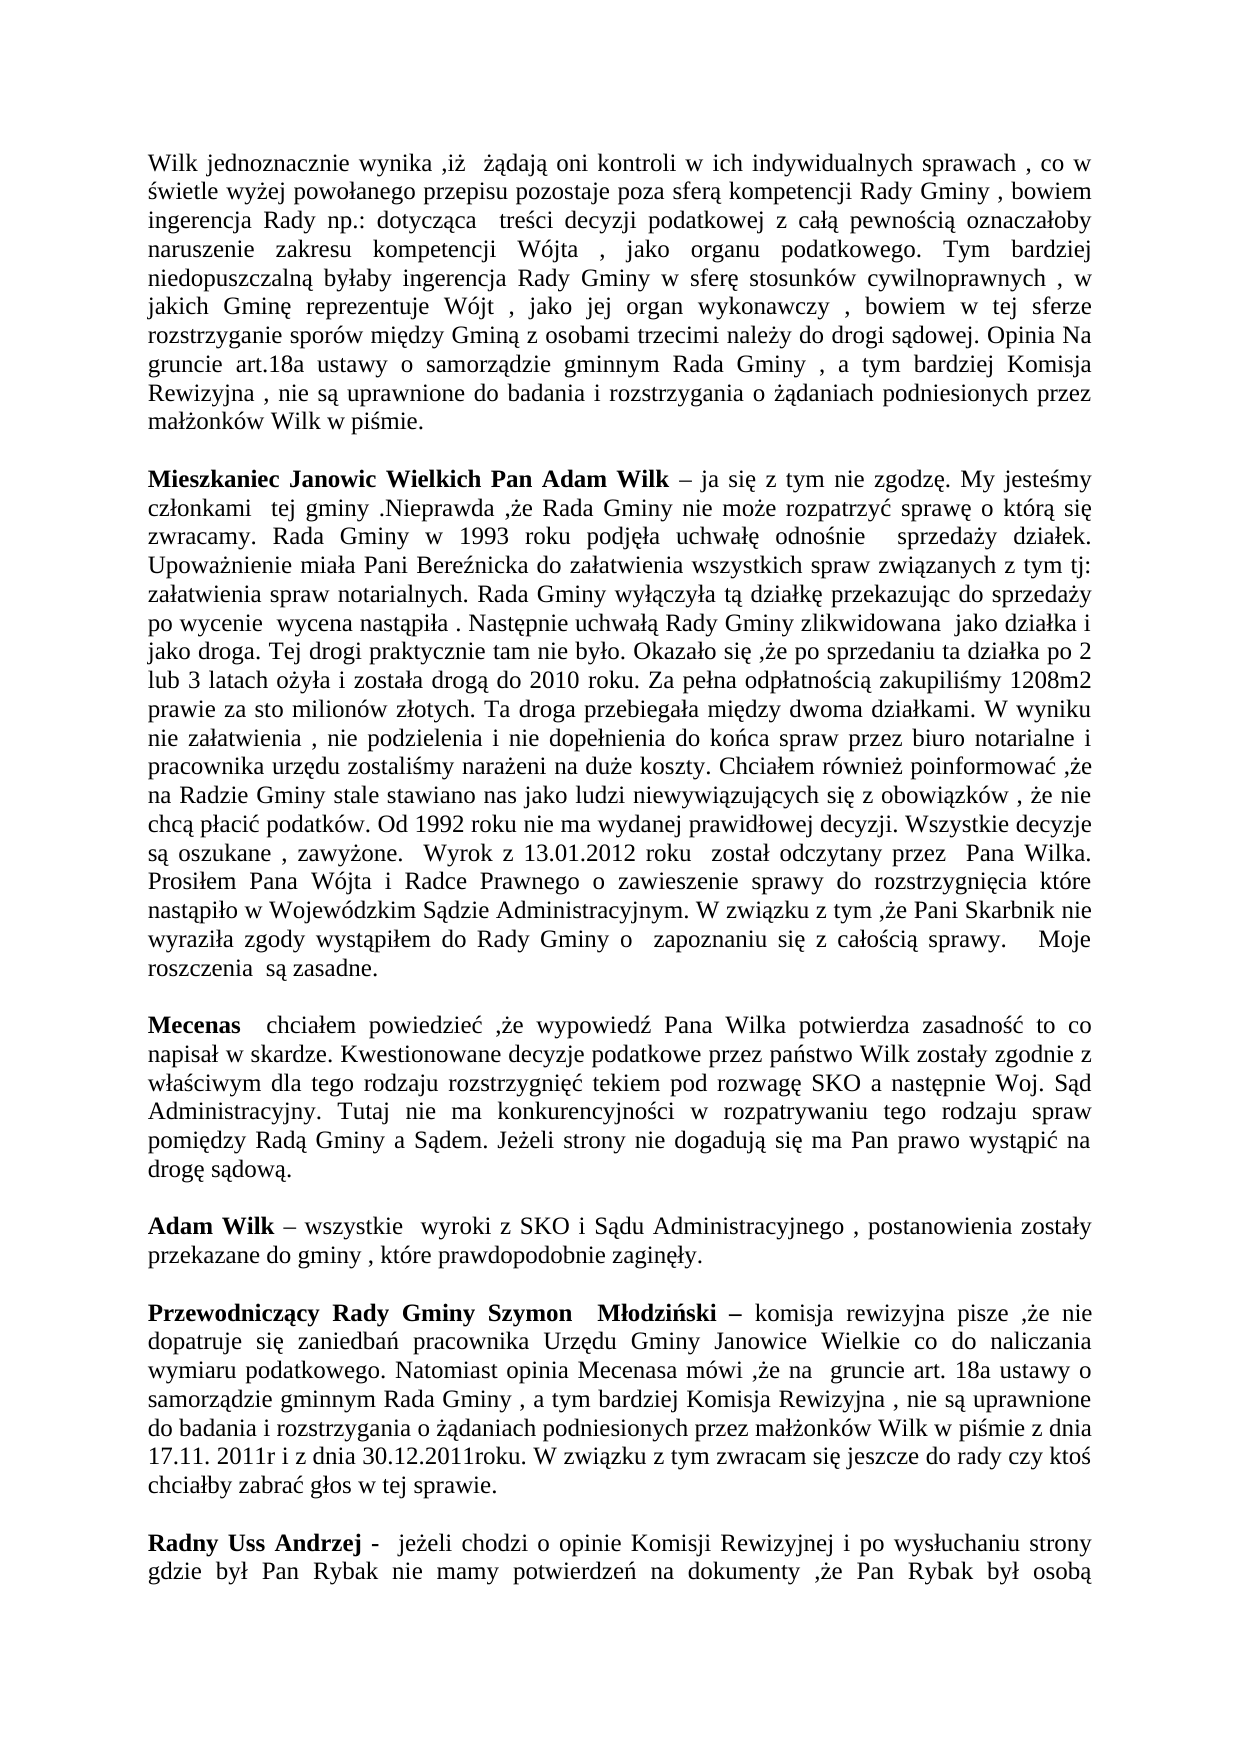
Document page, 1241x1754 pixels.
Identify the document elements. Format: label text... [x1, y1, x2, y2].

text Mieszkaniec Janowic Wielkich Pan Adam Wilk – ja się z tym nie zgodzę. My jesteśmy członkami tej gminy .Nieprawda ,że Rada Gminy nie może rozpatrzyć sprawę o którą się zwracamy. Rada Gminy w 1993 roku podjęła uchwałę odnośnie sprzedaży działek. Upoważnienie miała Pani Bereźnicka do załatwienia wszystkich spraw związanych z tym tj: załatwienia spraw notarialnych. Rada Gminy wyłączyła tą działkę przekazując do sprzedaży po wycenie wycena nastąpiła . Następnie uchwałą Rady Gminy zlikwidowana jako działka i jako droga. Tej drogi praktycznie tam nie było. Okazało się ,że po sprzedaniu ta działka po 2 lub 3 latach ożyła i została drogą do 2010 roku. Za pełna odpłatnością zakupiliśmy 1208m2 prawie za sto milionów złotych. Ta droga przebiegała między dwoma działkami. W wyniku nie załatwienia , nie podzielenia i nie dopełnienia do końca spraw przez biuro notarialne i pracownika urzędu zostaliśmy narażeni na duże koszty. Chciałem również poinformować ,że na Radzie Gminy stale stawiano nas jako ludzi niewywiązujących się z obowiązków , że nie chcą płacić podatków. Od 1992 roku nie ma wydanej prawidłowej decyzji. Wszystkie decyzje są oszukane , zawyżone. Wyrok z 13.01.2012 roku został odczytany przez Pana Wilka. Prosiłem Pana Wójta i Radce Prawnego o zawieszenie sprawy do rozstrzygnięcia które nastąpiło w Wojewódzkim Sądzie Administracyjnym. W związku z tym ,że Pani Skarbnik nie wyraziła zgody wystąpiłem do Rady Gminy o zapoznaniu się z całością sprawy. Moje roszczenia są zasadne. [148, 464, 1093, 981]
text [148, 1528, 1093, 1585]
text Mecenas chciałem powiedzieć ,że wypowiedź Pana Wilka potwierdza zasadność to co napisał w skardze. Kwestionowane decyzje podatkowe przez państwo Wilk zostały zgodnie z właściwym dla tego rodzaju rozstrzygnięć tekiem pod rozwagę SKO a następnie Woj. Sąd Administracyjny. Tutaj nie ma konkurencyjności w rozpatrywaniu tego rodzaju spraw pomiędzy Radą Gminy a Sądem. Jeżeli strony nie dogadują się ma Pan prawo wystąpić na drogę sądową. [148, 1010, 1093, 1183]
text Adam Wilk – wszystkie wyroki z SKO i Sądu Administracyjnego , postanowienia zostały przekazane do gminy , które prawdopodobnie zaginęły. [148, 1211, 1093, 1269]
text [148, 148, 1093, 435]
text Przewodniczący Rady Gminy Szymon Młodziński – komisja rewizyjna pisze ,że nie dopatruje się zaniedbań pracownika Urzędu Gminy Janowice Wielkie co do naliczania wymiaru podatkowego. Natomiast opinia Mecenasa mówi ,że na gruncie art. 18a ustawy o samorządzie gminnym Rada Gminy , a tym bardziej Komisja Rewizyjna , nie są uprawnione do badania i rozstrzygania o żądaniach podniesionych przez małżonków Wilk w piśmie z dnia 17.11. 2011r i z dnia 30.12.2011roku. W związku z tym zwracam się jeszcze do rady czy ktoś chciałby zabrać głos w tej sprawie. [148, 1298, 1093, 1499]
